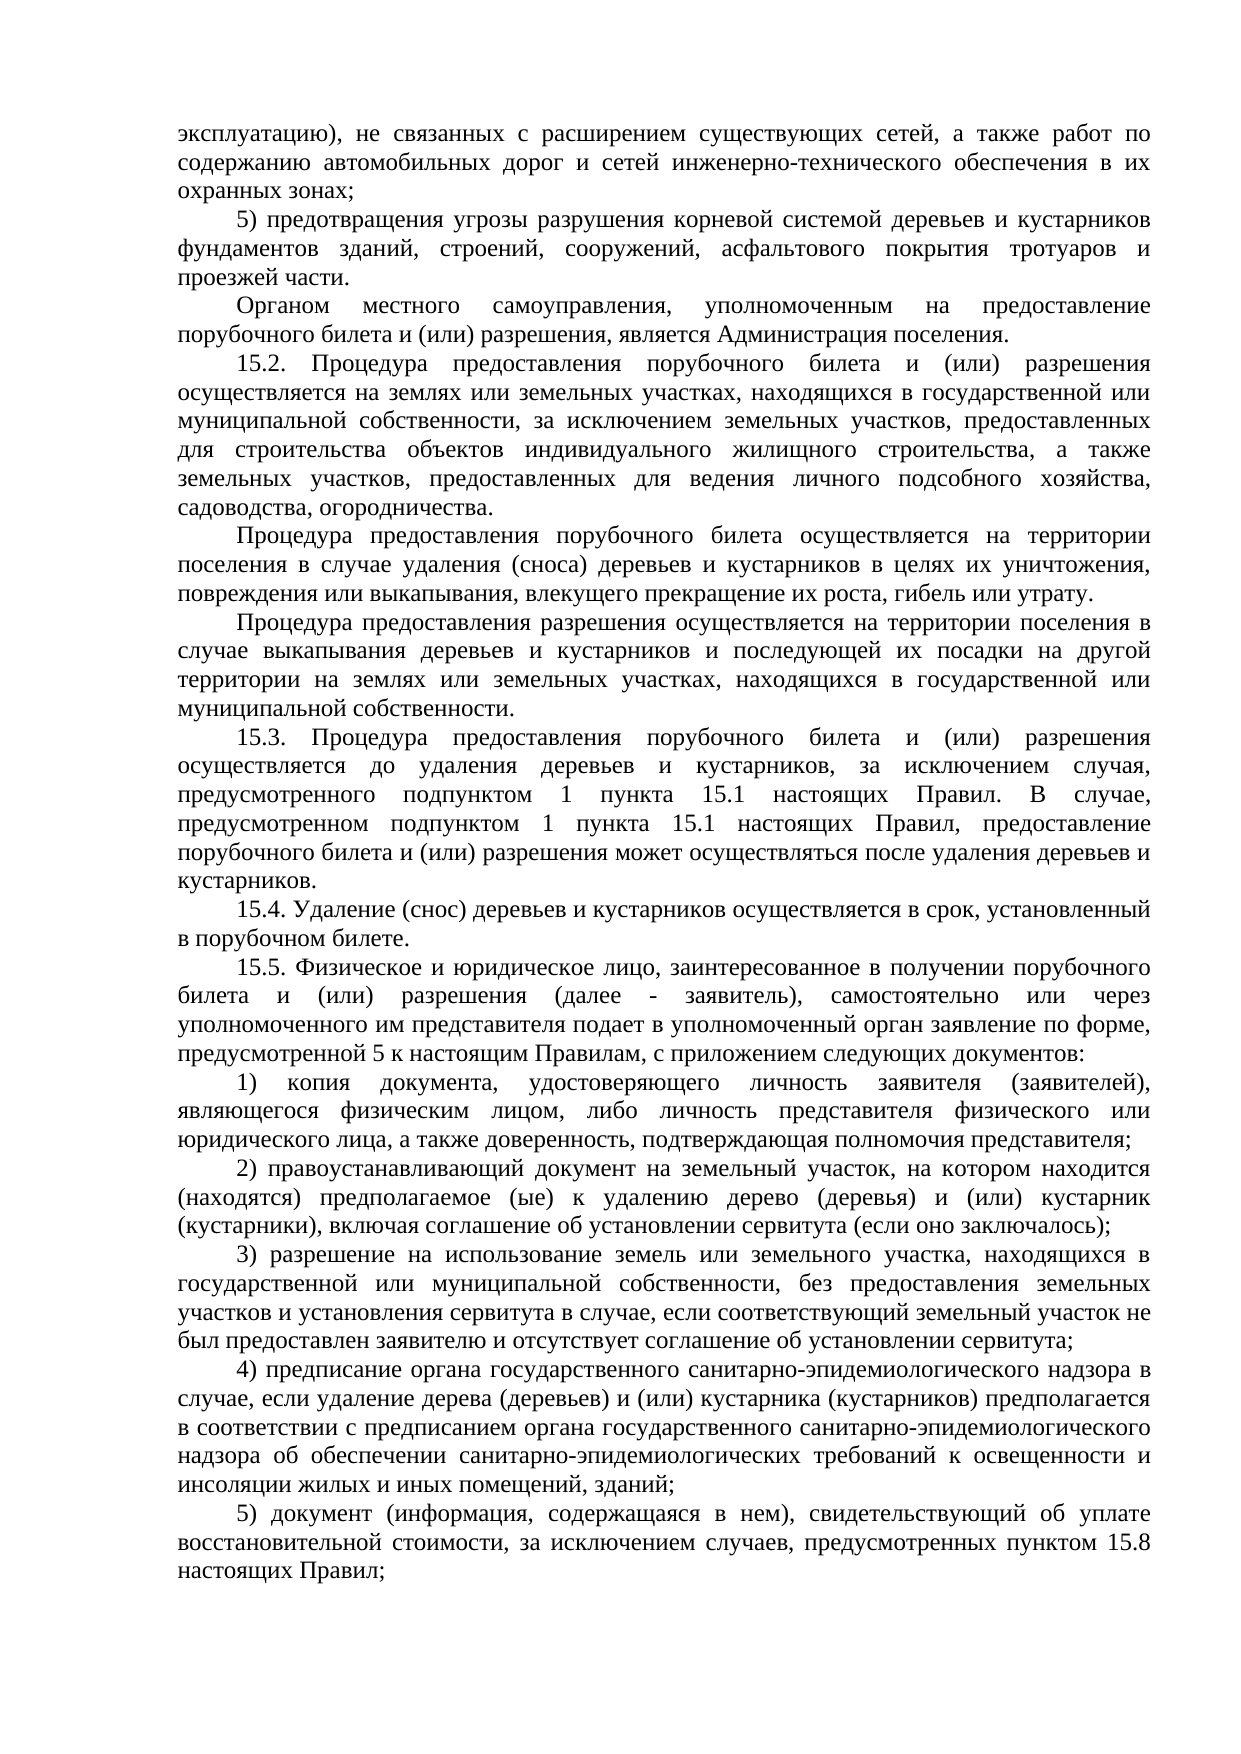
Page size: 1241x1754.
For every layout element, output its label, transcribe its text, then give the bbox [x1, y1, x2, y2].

text 15.5. Физическое и юридическое лицо, заинтересованное в получении порубочного билета и (или) разрешения (далее - заявитель), самостоятельно или через уполномоченного им представителя подает в уполномоченный орган заявление по форме, предусмотренной 5 к настоящим Правилам, с приложением следующих документов: [177, 952, 1152, 1067]
text 15.3. Процедура предоставления порубочного билета и (или) разрешения осуществляется до удаления деревьев и кустарников, за исключением случая, предусмотренного подпунктом 1 пункта 15.1 настоящих Правил. В случае, предусмотренном подпунктом 1 пункта 15.1 настоящих Правил, предоставление порубочного билета и (или) разрешения может осуществляться после удаления деревьев и кустарников. [177, 722, 1152, 894]
text 2) правоустанавливающий документ на земельный участок, на котором находится (находятся) предполагаемое (ые) к удалению дерево (деревья) и (или) кустарник (кустарники), включая соглашение об установлении сервитута (если оно заключалось); [177, 1153, 1152, 1239]
text 15.2. Процедура предоставления порубочного билета и (или) разрешения осуществляется на землях или земельных участках, находящихся в государственной или муниципальной собственности, за исключением земельных участков, предоставленных для строительства объектов индивидуального жилищного строительства, а также земельных участков, предоставленных для ведения личного подсобного хозяйства, садоводства, огородничества. [177, 348, 1152, 521]
text Процедура предоставления разрешения осуществляется на территории поселения в случае выкапывания деревьев и кустарников и последующей их посадки на другой территории на землях или земельных участках, находящихся в государственной или муниципальной собственности. [177, 607, 1152, 722]
text 3) разрешение на использование земель или земельного участка, находящихся в государственной или муниципальной собственности, без предоставления земельных участков и установления сервитута в случае, если соответствующий земельный участок не был предоставлен заявителю и отсутствует соглашение об установлении сервитута; [177, 1239, 1152, 1354]
text Органом местного самоуправления, уполномоченным на предоставление порубочного билета и (или) разрешения, является Администрация поселения. [177, 291, 1152, 348]
text 5) предотвращения угрозы разрушения корневой системой деревьев и кустарников фундаментов зданий, строений, сооружений, асфальтового покрытия тротуаров и проезжей части. [177, 204, 1152, 291]
text 15.4. Удаление (снос) деревьев и кустарников осуществляется в срок, установленный в порубочном билете. [177, 894, 1152, 952]
text Процедура предоставления порубочного билета осуществляется на территории поселения в случае удаления (сноса) деревьев и кустарников в целях их уничтожения, повреждения или выкапывания, влекущего прекращение их роста, гибель или утрату. [177, 521, 1152, 607]
text 5) документ (информация, содержащаяся в нем), свидетельствующий об уплате восстановительной стоимости, за исключением случаев, предусмотренных пунктом 15.8 настоящих Правил; [177, 1498, 1152, 1584]
text 1) копия документа, удостоверяющего личность заявителя (заявителей), являющегося физическим лицом, либо личность представителя физического или юридического лица, а также доверенность, подтверждающая полномочия представителя; [177, 1067, 1152, 1153]
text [177, 118, 1152, 204]
text 4) предписание органа государственного санитарно-эпидемиологического надзора в случае, если удаление дерева (деревьев) и (или) кустарника (кустарников) предполагается в соответствии с предписанием органа государственного санитарно-эпидемиологического надзора об обеспечении санитарно-эпидемиологических требований к освещенности и инсоляции жилых и иных помещений, зданий; [177, 1354, 1152, 1498]
